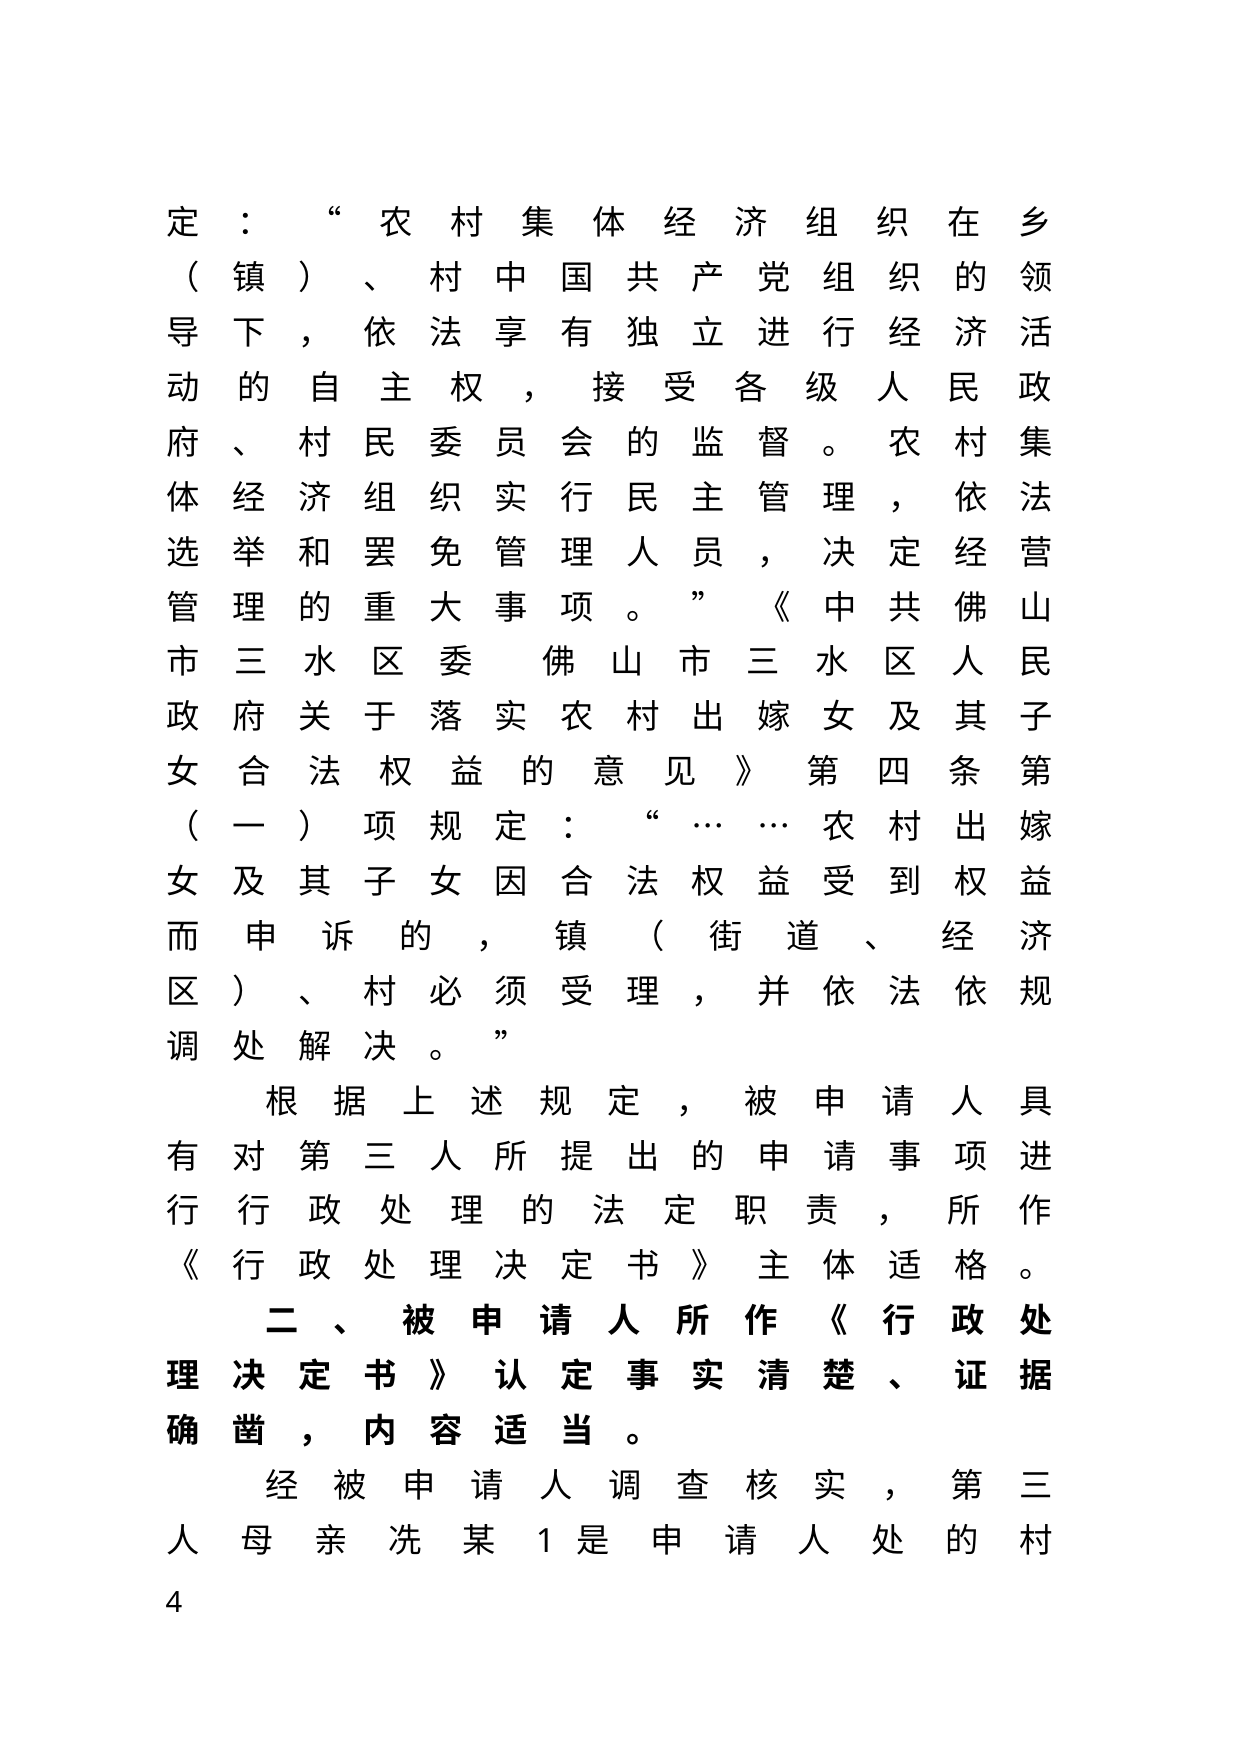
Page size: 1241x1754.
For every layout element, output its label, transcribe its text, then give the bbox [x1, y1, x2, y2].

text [167, 1455, 1085, 1565]
text 二、被申请人所作《行政处理决定书》认定事实清楚、证据确凿，内容适当。 [167, 1291, 1085, 1455]
text 根据上述规定，被申请人具有对第三人所提出的申请事项进行行政处理的法定职责，所作《行政处理决定书》主体适格。 [167, 1071, 1085, 1291]
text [167, 193, 1085, 1071]
